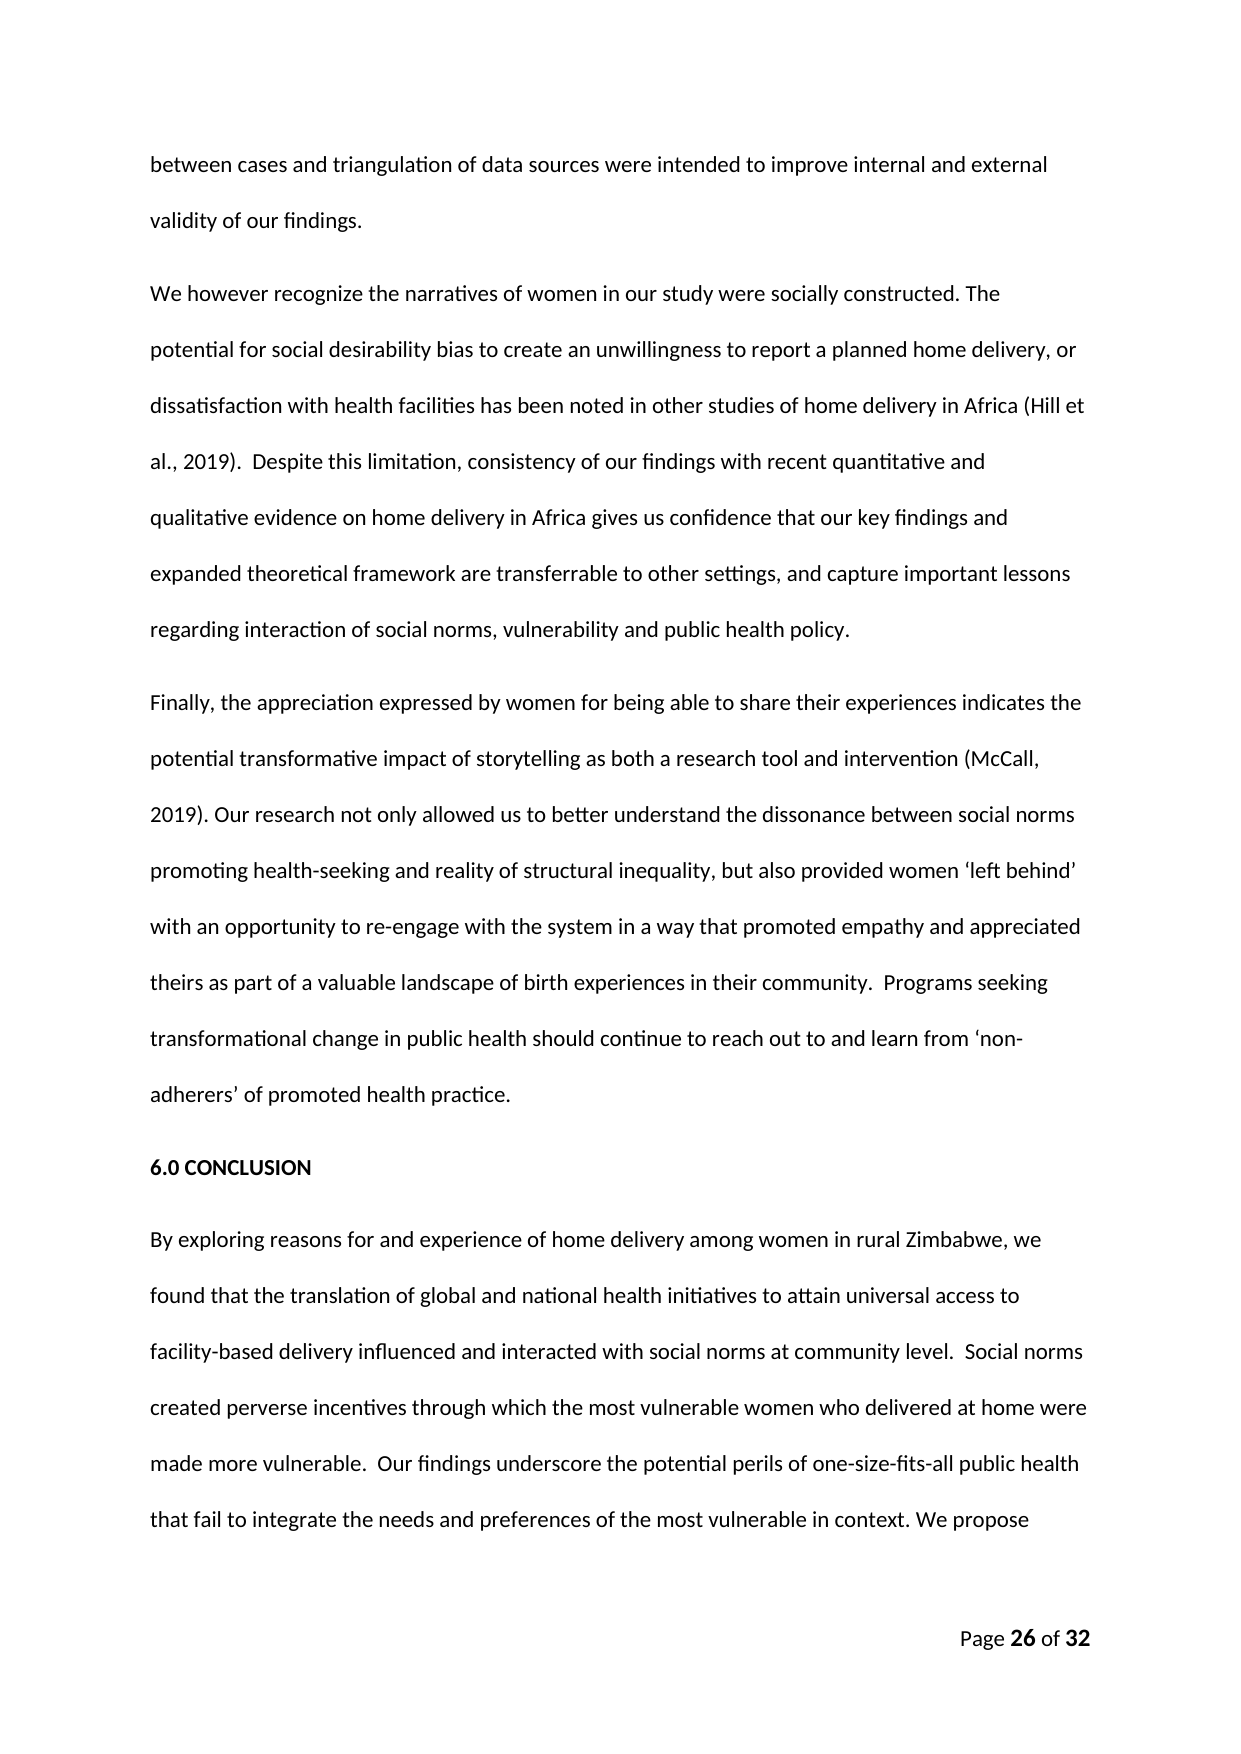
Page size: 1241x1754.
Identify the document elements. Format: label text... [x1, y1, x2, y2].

text 6.0 CONCLUSION [150, 1153, 1090, 1181]
text We however recognize the narratives of women in our study were socially constructed. The potential for social desirability bias to create an unwillingness to report a planned home delivery, or dissatisfaction with health facilities has been noted in other studies of home delivery in Africa (Hill et al., 2019). Despite this limitation, consistency of our findings with recent quantitative and qualitative evidence on home delivery in Africa gives us confidence that our key findings and expanded theoretical framework are transferrable to other settings, and capture important lessons regarding interaction of social norms, vulnerability and public health policy. [150, 279, 1090, 643]
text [150, 150, 1090, 234]
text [150, 1225, 1090, 1534]
text Finally, the appreciation expressed by women for being able to share their experiences indicates the potential transformative impact of storytelling as both a research tool and intervention (McCall, 2019). Our research not only allowed us to better understand the dissonance between social norms promoting health-seeking and reality of structural inequality, but also provided women ‘left behind’ with an opportunity to re-engage with the system in a way that promoted empathy and appreciated theirs as part of a valuable landscape of birth experiences in their community. Programs seeking transformational change in public health should continue to reach out to and learn from ‘non-adherers’ of promoted health practice. [150, 688, 1090, 1108]
